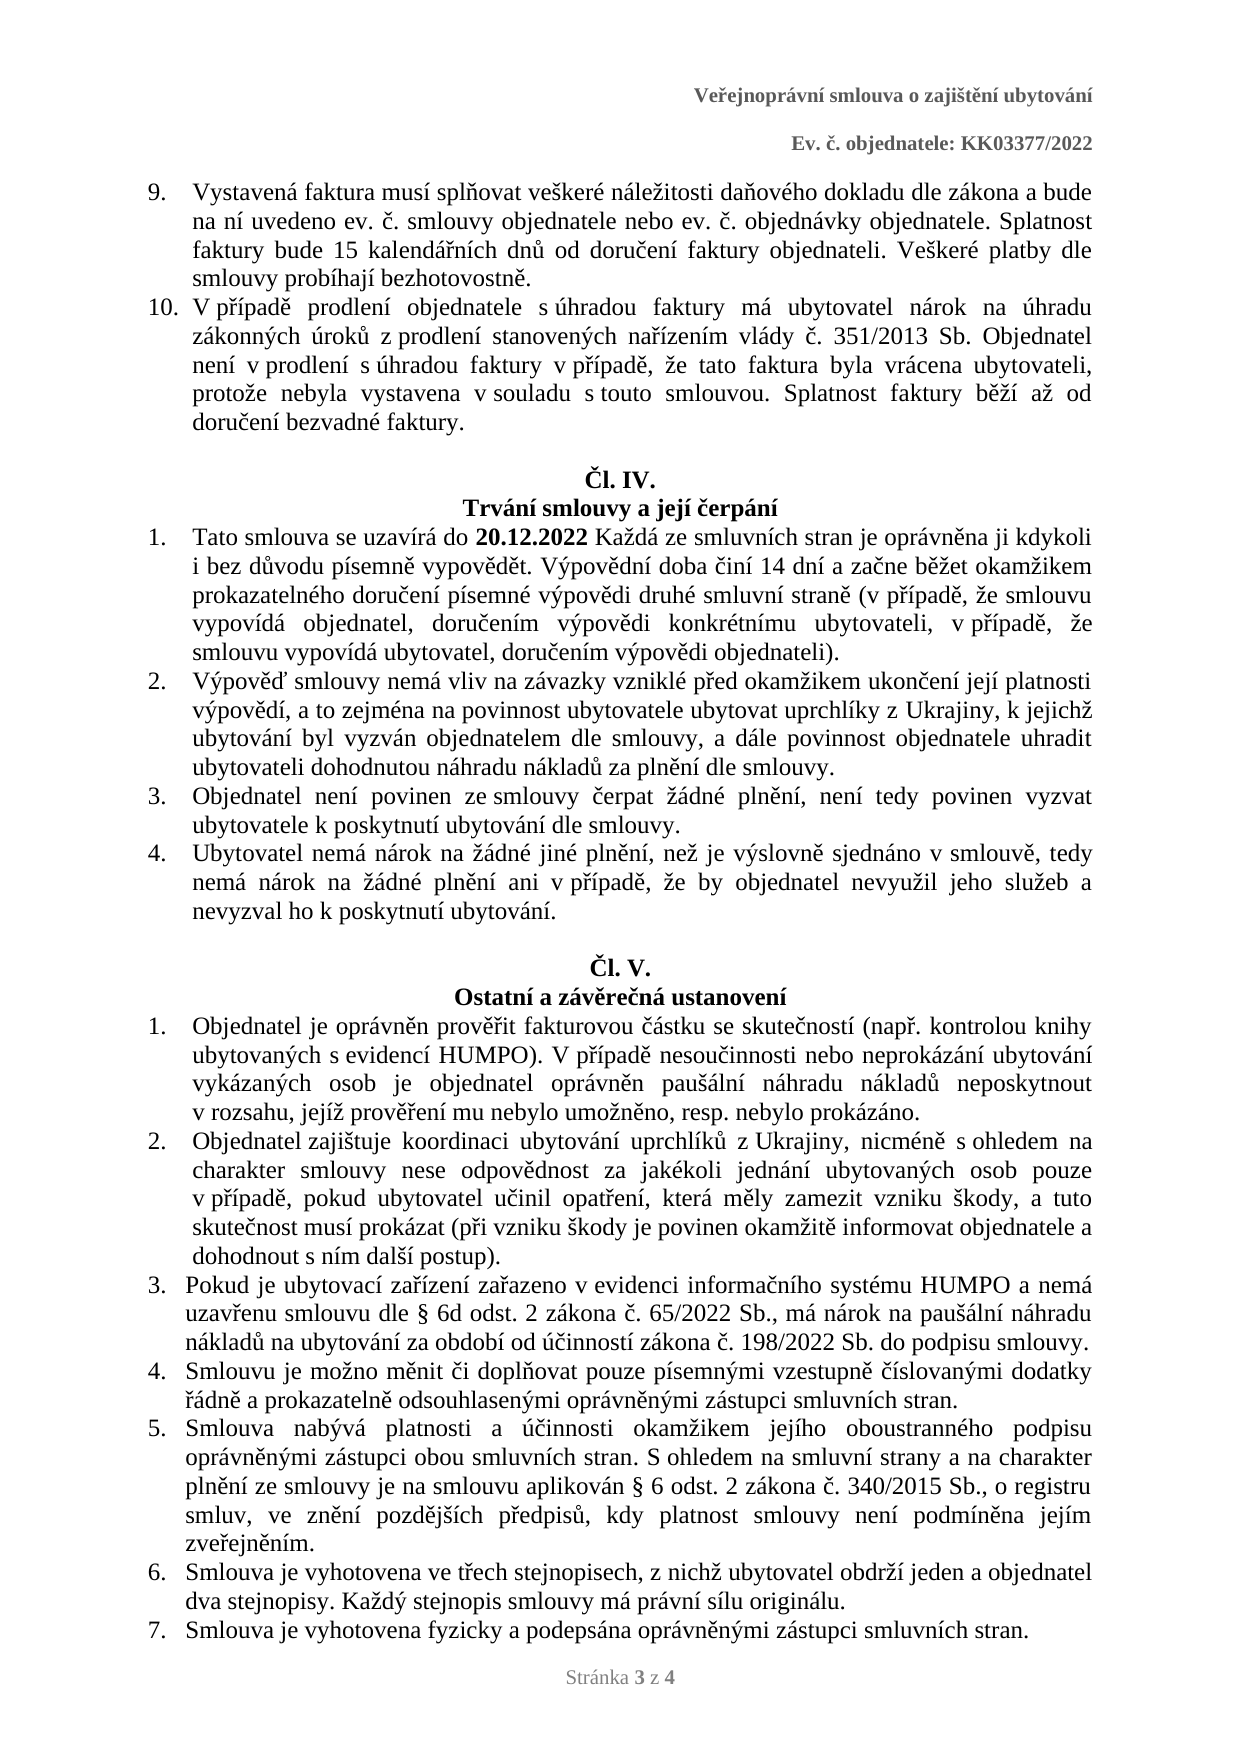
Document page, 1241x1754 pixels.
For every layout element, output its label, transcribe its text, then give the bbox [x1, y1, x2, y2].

list Smlouva je vyhotovena ve třech stejnopisech, z nichž ubytovatel obdrží jeden a objednatel dva stejnopisy. Každý stejnopis smlouvy má právní sílu originálu. [148, 1557, 1093, 1615]
text Ostatní a závěrečná ustanovení [148, 982, 1093, 1011]
list Objednatel zajištuje koordinaci ubytování uprchlíků z Ukrajiny, nicméně s ohledem na charakter smlouvy nese odpovědnost za jakékoli jednání ubytovaných osob pouze v případě, pokud ubytovatel učinil opatření, která měly zamezit vzniku škody, a tuto skutečnost musí prokázat (při vzniku škody je povinen okamžitě informovat objednatele a dohodnout s ním další postup). [148, 1126, 1093, 1270]
list V případě prodlení objednatele s úhradou faktury má ubytovatel nárok na úhradu zákonných úroků z prodlení stanovených nařízením vlády č. 351/2013 Sb. Objednatel není v prodlení s úhradou faktury v případě, že tato faktura byla vrácena ubytovateli, protože nebyla vystavena v souladu s touto smlouvou. Splatnost faktury běží až od doručení bezvadné faktury. [148, 292, 1093, 436]
list Vystavená faktura musí splňovat veškeré náležitosti daňového dokladu dle zákona a bude na ní uvedeno ev. č. smlouvy objednatele nebo ev. č. objednávky objednatele. Splatnost faktury bude 15 kalendářních dnů od doručení faktury objednateli. Veškeré platby dle smlouvy probíhají bezhotovostně. [148, 177, 1093, 292]
list Ubytovatel nemá nárok na žádné jiné plnění, než je výslovně sjednáno v smlouvě, tedy nemá nárok na žádné plnění ani v případě, že by objednatel nevyužil jeho služeb a nevyzval ho k poskytnutí ubytování. [148, 838, 1093, 925]
list Pokud je ubytovací zařízení zařazeno v evidenci informačního systému HUMPO a nemá uzavřenu smlouvu dle § 6d odst. 2 zákona č. 65/2022 Sb., má nárok na paušální náhradu nákladů na ubytování za období od účinností zákona č. 198/2022 Sb. do podpisu smlouvy. [148, 1270, 1093, 1356]
list Smlouva je vyhotovena fyzicky a podepsána oprávněnými zástupci smluvních stran. [148, 1615, 1093, 1643]
list Výpověď smlouvy nemá vliv na závazky vzniklé před okamžikem ukončení její platnosti výpovědí, a to zejména na povinnost ubytovatele ubytovat uprchlíky z Ukrajiny, k jejichž ubytování byl vyzván objednatelem dle smlouvy, a dále povinnost objednatele uhradit ubytovateli dohodnutou náhradu nákladů za plnění dle smlouvy. [148, 666, 1093, 781]
text Trvání smlouvy a její čerpání [148, 493, 1093, 522]
text Čl. IV. [148, 465, 1093, 493]
list Smlouvu je možno měnit či doplňovat pouze písemnými vzestupně číslovanými dodatky řádně a prokazatelně odsouhlasenými oprávněnými zástupci smluvních stran. [148, 1356, 1093, 1413]
list Objednatel je oprávněn prověřit fakturovou částku se skutečností (např. kontrolou knihy ubytovaných s evidencí HUMPO). V případě nesoučinnosti nebo neprokázání ubytování vykázaných osob je objednatel oprávněn paušální náhradu nákladů neposkytnout v rozsahu, jejíž prověření mu nebylo umožněno, resp. nebylo prokázáno. [148, 1011, 1093, 1126]
list Objednatel není povinen ze smlouvy čerpat žádné plnění, není tedy povinen vyzvat ubytovatele k poskytnutí ubytování dle smlouvy. [148, 781, 1093, 838]
text Čl. V. [148, 953, 1093, 982]
list Tato smlouva se uzavírá do 20.12.2022 Každá ze smluvních stran je oprávněna ji kdykoli i bez důvodu písemně vypovědět. Výpovědní doba činí 14 dní a začne běžet okamžikem prokazatelného doručení písemné výpovědi druhé smluvní straně (v případě, že smlouvu vypovídá objednatel, doručením výpovědi konkrétnímu ubytovateli, v případě, že smlouvu vypovídá ubytovatel, doručením výpovědi objednateli). [148, 522, 1093, 666]
list Smlouva nabývá platnosti a účinnosti okamžikem jejího oboustranného podpisu oprávněnými zástupci obou smluvních stran. S ohledem na smluvní strany a na charakter plnění ze smlouvy je na smlouvu aplikován § 6 odst. 2 zákona č. 340/2015 Sb., o registru smluv, ve znění pozdějších předpisů, kdy platnost smlouvy není podmíněna jejím zveřejněním. [148, 1413, 1093, 1557]
